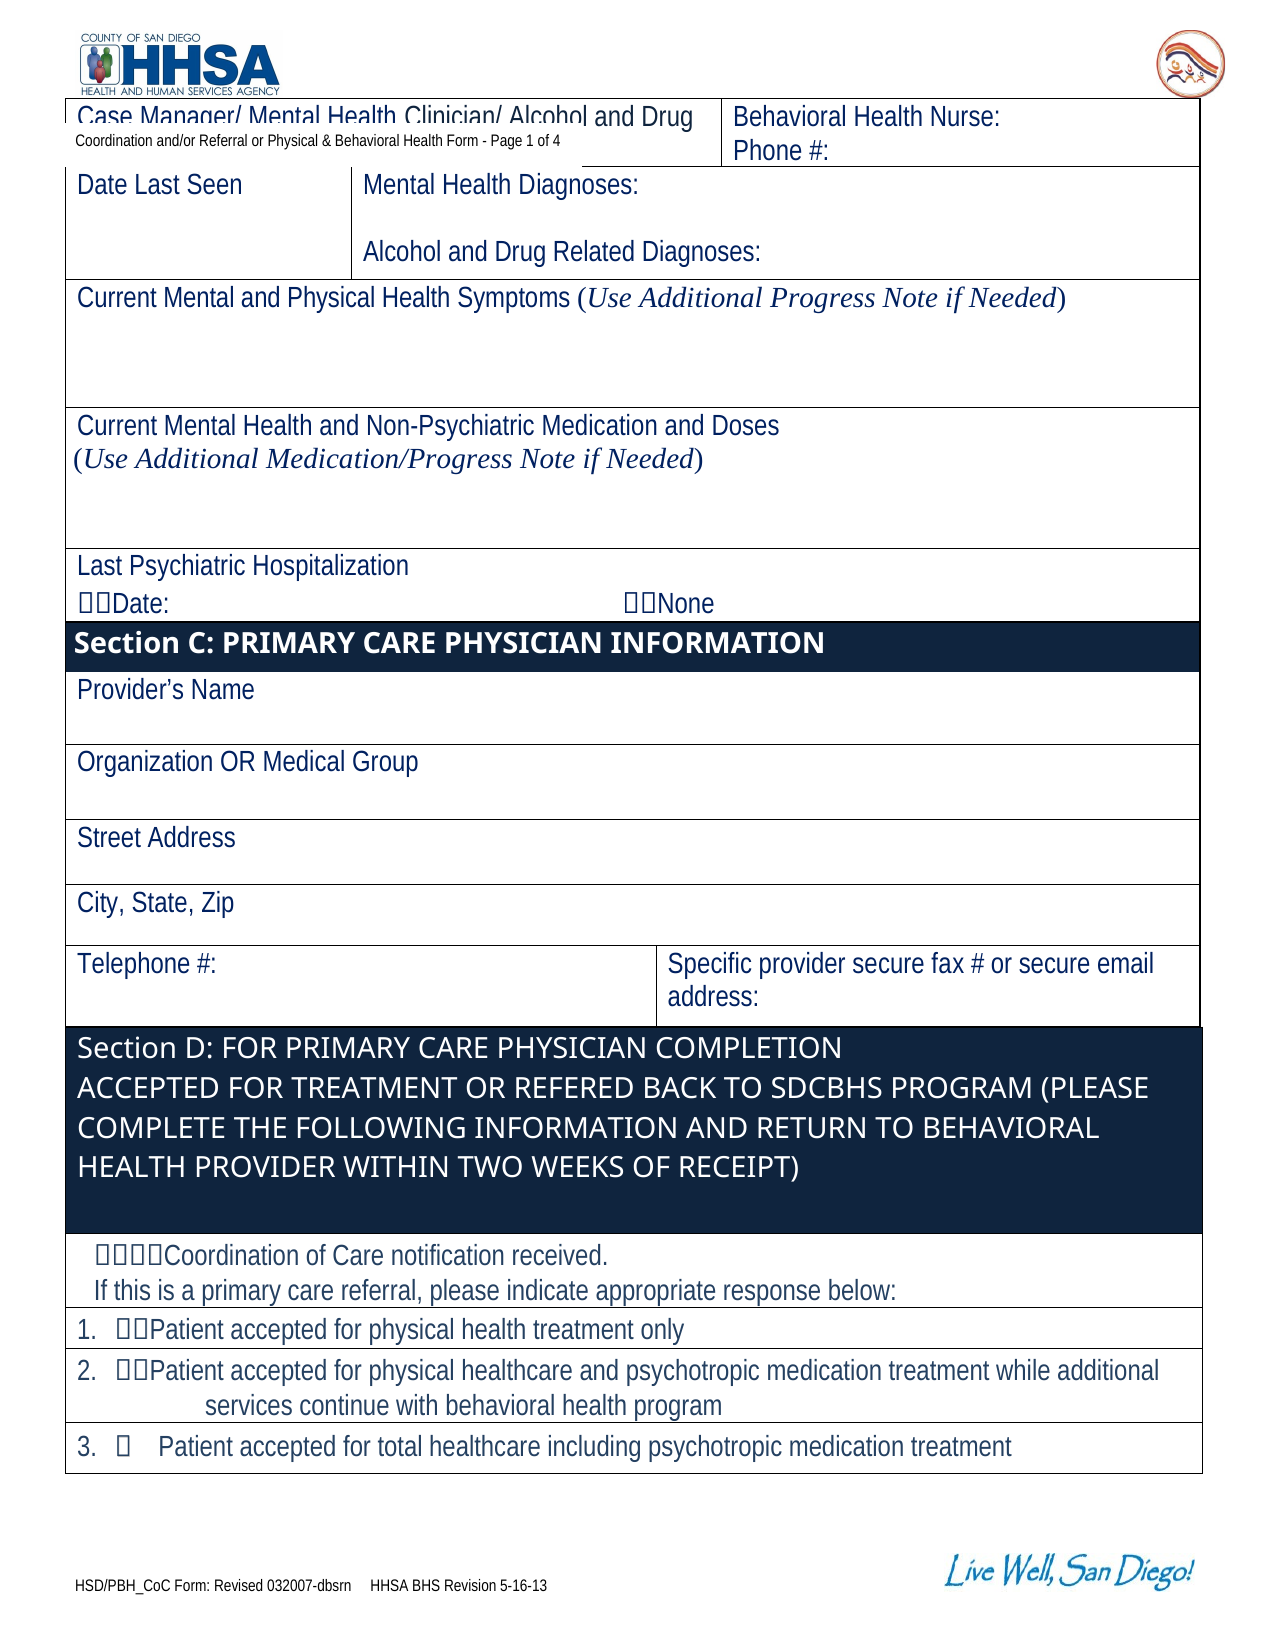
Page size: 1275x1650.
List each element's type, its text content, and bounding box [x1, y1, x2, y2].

table_header Section D: FOR PRIMARY CARE PHYSICIAN COMPLETION ACCEPTED FOR TREATMENT OR REFERED BACK TO SDCBHS PROGRAM (PLEASE COMPLETE THE FOLLOWING INFORMATION AND RETURN TO BEHAVIORAL HEALTH PROVIDER WITHIN TWO WEEKS OF RECEIPT) [66, 1028, 1202, 1233]
table_cell Organization OR Medical Group [66, 745, 1199, 819]
table_cell Telephone #: [66, 946, 656, 1026]
table_cell Case Manager/ Mental Health Clinician/ Alcohol and Drug Counselor/ Program Manager: Phone #: [66, 99, 721, 166]
table_cell Specific provider secure fax # or secure email address: [657, 946, 1199, 1026]
table_cell Patient accepted for physical healthcare and psychotropic medication treatment while additional services continue with behavioral health program [66, 1349, 1202, 1422]
table_cell Current Mental and Physical Health Symptoms (Use Additional Progress Note if Needed) [66, 280, 1199, 407]
table_cell Mental Health Diagnoses: Alcohol and Drug Related Diagnoses: [352, 167, 1199, 279]
table_cell Section C: PRIMARY CARE PHYSICIAN INFORMATION [66, 623, 1199, 672]
picture [1156, 30, 1225, 99]
table_cell  Patient accepted for total healthcare including psychotropic medication treatment [66, 1423, 1202, 1472]
table_cell Last Psychiatric Hospitalization Date: None [66, 549, 1199, 621]
table_cell Coordination of Care notification received. If this is a primary care referral, please indicate appropriate response below: [66, 1234, 1202, 1307]
table_cell Street Address [66, 820, 1199, 884]
picture [75, 30, 283, 98]
table_cell City, State, Zip [66, 885, 1199, 945]
table_cell Patient accepted for physical health treatment only [66, 1308, 1202, 1348]
picture [944, 1553, 1195, 1592]
table_cell Current Mental Health and Non-Psychiatric Medication and Doses (Use Additional Medication/Progress Note if Needed) [66, 408, 1199, 547]
table_cell Date Last Seen [66, 167, 351, 279]
table_cell Behavioral Health Nurse: Phone #: [722, 99, 1199, 166]
table_cell Provider’s Name [66, 672, 1199, 743]
